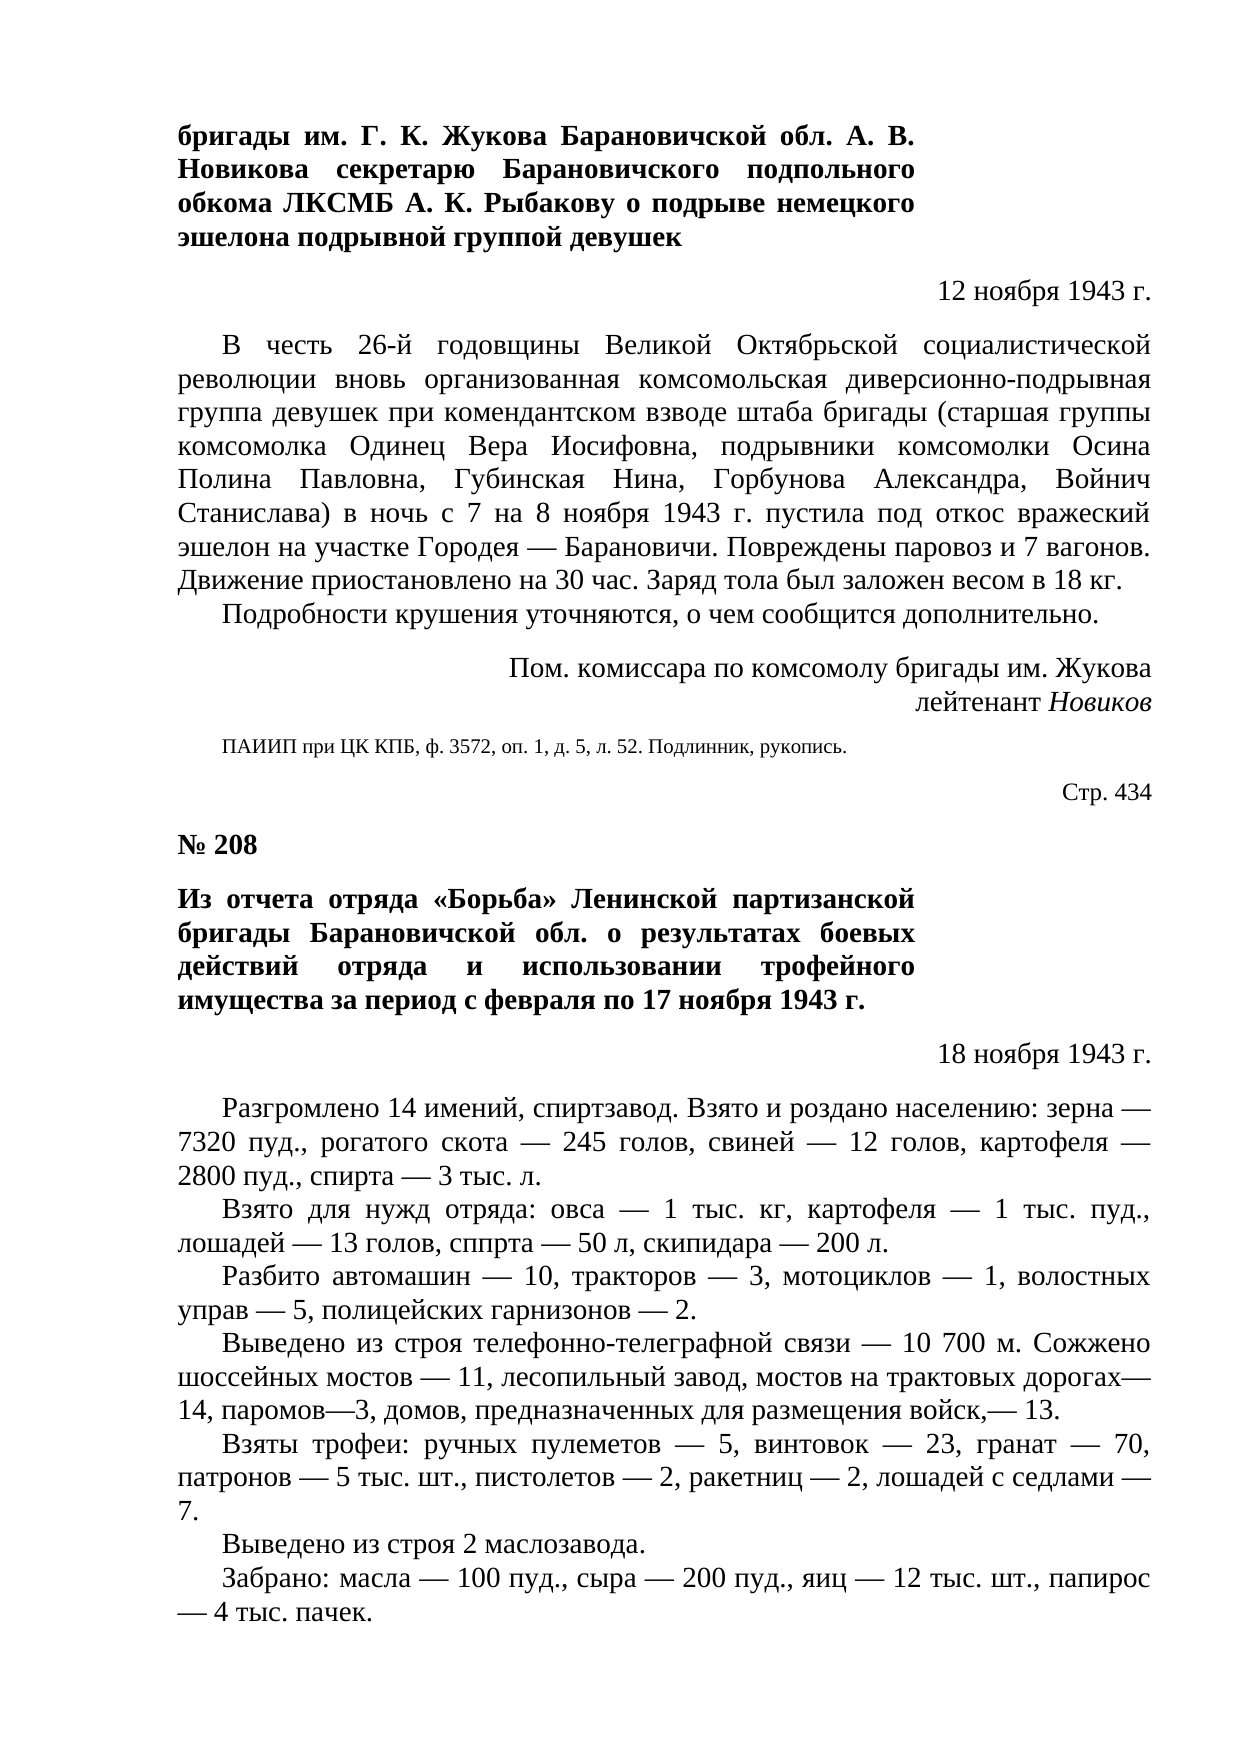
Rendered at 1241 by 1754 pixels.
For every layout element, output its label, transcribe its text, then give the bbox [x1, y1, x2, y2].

text 12 ноября 1943 г. [177, 273, 1152, 307]
text Разгромлено 14 имений, спиртзавод. Взято и роздано населению: зерна — 7320 пуд., рогатого скота — 245 голов, свиней — 12 голов, картофеля — 2800 пуд., спирта — 3 тыс. л. [177, 1091, 1152, 1191]
text Из отчета отряда «Борьба» Ленинской партизанской бригады Барановичской обл. о результатах боевых действий отряда и использовании трофейного имущества за период с февраля по 17 ноября 1943 г. [177, 881, 916, 1015]
text Пом. комиссара по комсомолу бригады им. Жукова [177, 650, 1152, 684]
text № 208 [177, 827, 1152, 860]
text лейтенант Новиков [177, 684, 1152, 717]
text ПАИИП при ЦК КПБ, ф. 3572, оп. 1, д. 5, л. 52. Подлинник, рукопись. [177, 734, 1152, 758]
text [177, 118, 916, 252]
text Стр. 434 [177, 777, 1152, 806]
text Выведено из строя телефонно-телеграфной связи — 10 700 м. Сожжено шоссейных мостов — 11, лесопильный завод, мостов на трактовых дорогах—14, паромов—3, домов, предназначенных для размещения войск,— 13. [177, 1325, 1152, 1426]
text Взято для нужд отряда: овса — 1 тыс. кг, картофеля — 1 тыс. пуд., лошадей — 13 голов, сппрта — 50 л, скипидара — 200 л. [177, 1191, 1152, 1258]
text Забрано: масла — 100 пуд., сыра — 200 пуд., яиц — 12 тыс. шт., папирос — 4 тыс. пачек. [177, 1560, 1152, 1627]
text Взяты трофеи: ручных пулеметов — 5, винтовок — 23, гранат — 70, патронов — 5 тыс. шт., пистолетов — 2, ракетниц — 2, лошадей с седлами —7. [177, 1426, 1152, 1527]
text Подробности крушения уточняются, о чем сообщится дополнительно. [177, 596, 1152, 629]
text Выведено из строя 2 маслозавода. [177, 1527, 1152, 1560]
text 18 ноября 1943 г. [177, 1036, 1152, 1070]
text В честь 26-й годовщины Великой Октябрьской социалистической революции вновь организованная комсомольская диверсионно-подрывная группа девушек при комендантском взводе штаба бригады (старшая группы комсомолка Одинец Вера Иосифовна, подрывники комсомолки Осина Полина Павловна, Губинская Нина, Горбунова Александра, Войнич Станислава) в ночь с 7 на 8 ноября 1943 г. пустила под откос вражеский эшелон на участке Городея — Барановичи. Повреждены паровоз и 7 вагонов. Движение приостановлено на 30 час. Заряд тола был заложен весом в 18 кг. [177, 327, 1152, 596]
text Разбито автомашин — 10, тракторов — 3, мотоциклов — 1, волостных управ — 5, полицейских гарнизонов — 2. [177, 1258, 1152, 1325]
